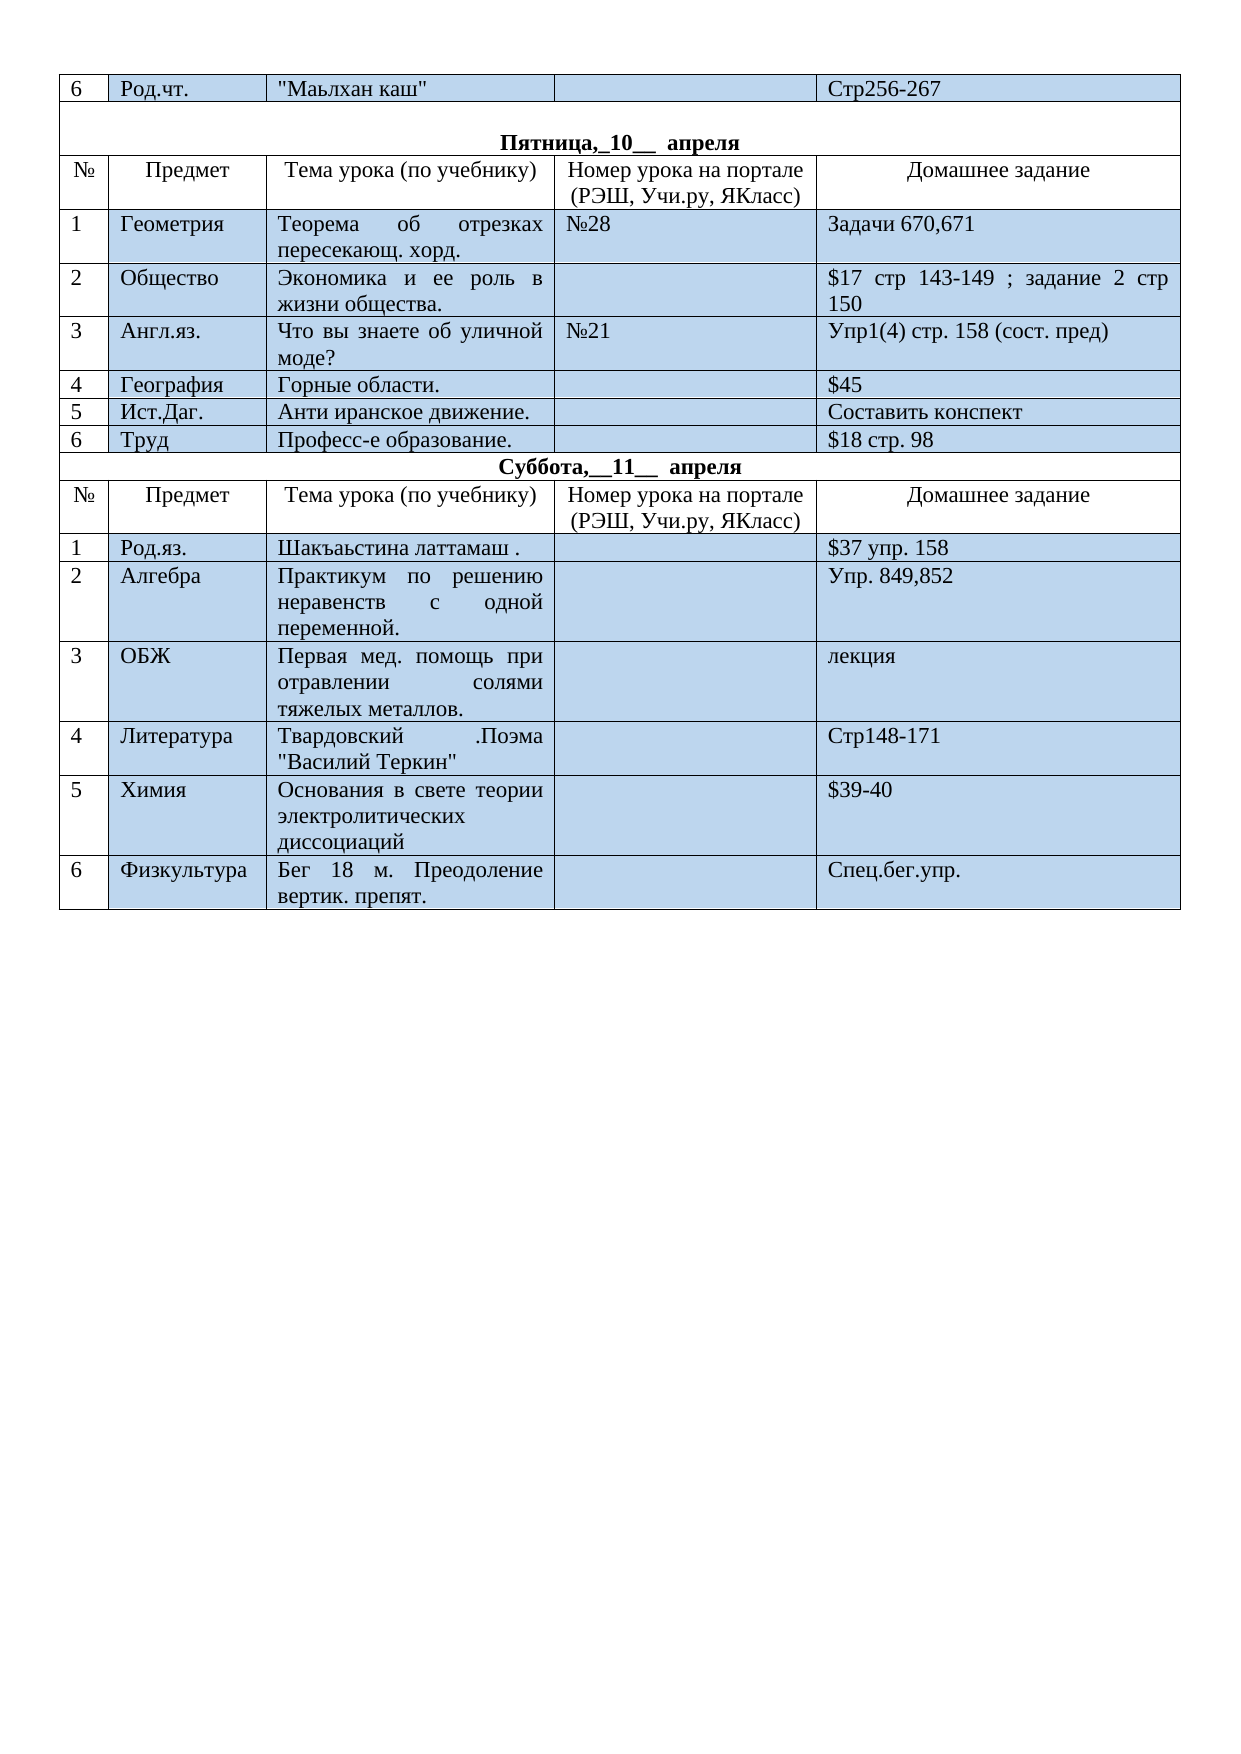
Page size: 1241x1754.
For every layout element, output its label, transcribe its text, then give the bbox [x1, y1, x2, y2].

table_cell Алгебра [109, 562, 266, 641]
table_cell $39-40 [817, 776, 1180, 855]
table_cell 5 [60, 399, 108, 425]
table_cell Домашнее задание [817, 156, 1180, 209]
table_cell №28 [555, 210, 816, 262]
table_cell $37 упр. 158 [817, 534, 1180, 561]
table_cell 2 [60, 264, 108, 316]
table_cell Первая мед. помощь при отравлении солями тяжелых металлов. [267, 642, 554, 721]
table_cell № [60, 481, 108, 533]
table_cell Теорема об отрезках пересекающ. хорд. [267, 210, 554, 262]
table_cell Стр148-171 [817, 722, 1180, 775]
table_cell Практикум по решению неравенств с одной переменной. [267, 562, 554, 641]
table_cell [555, 371, 816, 397]
table_cell Номер урока на портале (РЭШ, Учи.ру, ЯКласс) [555, 481, 816, 533]
table_cell [555, 856, 816, 908]
table_cell 4 [60, 722, 108, 775]
table_cell лекция [817, 642, 1180, 721]
table_cell Бег 18 м. Преодоление вертик. препят. [267, 856, 554, 908]
table_cell 6 [60, 856, 108, 908]
table_cell Номер урока на портале (РЭШ, Учи.ру, ЯКласс) [555, 156, 816, 209]
table_cell Тема урока (по учебнику) [267, 156, 554, 209]
table_cell Литература [109, 722, 266, 775]
table_cell Род.яз. [109, 534, 266, 561]
table_cell Род.чт. [109, 75, 266, 101]
table_cell 6 [60, 75, 108, 101]
table_cell Составить конспект [817, 399, 1180, 425]
table_cell 1 [60, 210, 108, 262]
table_cell Спец.бег.упр. [817, 856, 1180, 908]
table_cell $17 стр 143-149 ; задание 2 стр 150 [817, 264, 1180, 316]
table_cell №21 [555, 317, 816, 370]
table_cell Физкультура [109, 856, 266, 908]
table_cell 3 [60, 642, 108, 721]
table_cell [555, 426, 816, 452]
table_cell $45 [817, 371, 1180, 397]
table_cell Предмет [109, 481, 266, 533]
table_cell Тема урока (по учебнику) [267, 481, 554, 533]
table_cell Ист.Даг. [109, 399, 266, 425]
table_cell Анти иранское движение. [267, 399, 554, 425]
table_cell Стр256-267 [817, 75, 1180, 101]
table_cell [555, 722, 816, 775]
table_cell Общество [109, 264, 266, 316]
table_cell Домашнее задание [817, 481, 1180, 533]
table_cell Задачи 670,671 [817, 210, 1180, 262]
table_cell Предмет [109, 156, 266, 209]
table_cell 2 [60, 562, 108, 641]
table_cell Экономика и ее роль в жизни общества. [267, 264, 554, 316]
table_cell 4 [60, 371, 108, 397]
table_cell Професс-е образование. [267, 426, 554, 452]
table_cell 6 [60, 426, 108, 452]
table_cell Химия [109, 776, 266, 855]
table_cell География [109, 371, 266, 397]
table_cell Суббота,__11__ апреля [60, 453, 1180, 479]
table_cell Геометрия [109, 210, 266, 262]
table_cell Англ.яз. [109, 317, 266, 370]
table_cell 3 [60, 317, 108, 370]
table_cell № [60, 156, 108, 209]
table_cell "Маьлхан каш" [267, 75, 554, 101]
table_cell $18 стр. 98 [817, 426, 1180, 452]
table_cell 5 [60, 776, 108, 855]
table_cell [555, 75, 816, 101]
table_cell Горные области. [267, 371, 554, 397]
table_cell 1 [60, 534, 108, 561]
table_cell [555, 264, 816, 316]
table_cell Упр1(4) стр. 158 (сост. пред) [817, 317, 1180, 370]
table_cell [555, 399, 816, 425]
table_cell Шакъаьстина латтамаш . [267, 534, 554, 561]
table_cell [555, 534, 816, 561]
table_cell [555, 642, 816, 721]
table_cell Твардовский .Поэма "Василий Теркин" [267, 722, 554, 775]
table_cell Труд [109, 426, 266, 452]
table_cell Пятница,_10__ апреля [60, 102, 1180, 155]
table_cell [555, 562, 816, 641]
table_cell [555, 776, 816, 855]
table_cell Упр. 849,852 [817, 562, 1180, 641]
table_cell Что вы знаете об уличной моде? [267, 317, 554, 370]
table_cell Основания в свете теории электролитических диссоциаций [267, 776, 554, 855]
table_cell ОБЖ [109, 642, 266, 721]
